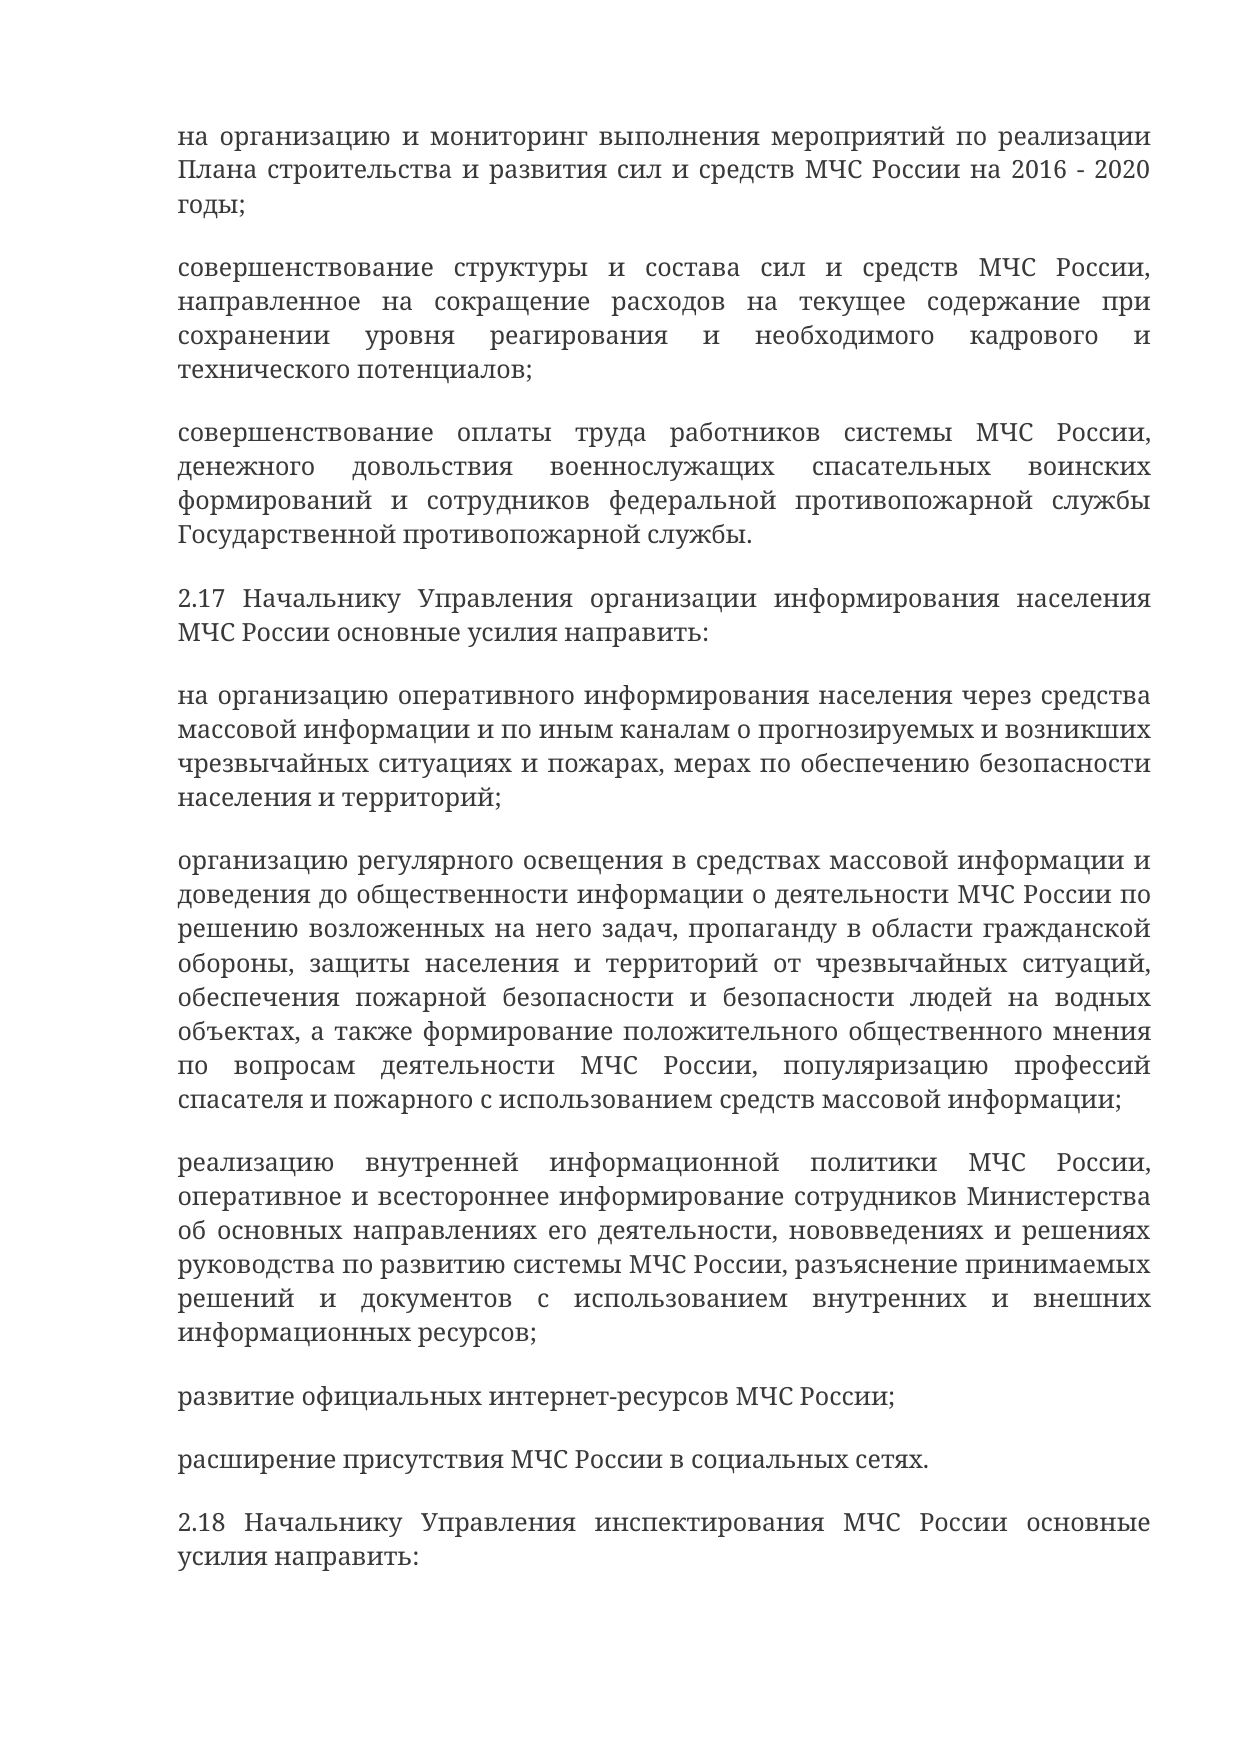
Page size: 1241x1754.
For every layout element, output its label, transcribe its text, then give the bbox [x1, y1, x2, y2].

text реализацию внутренней информационной политики МЧС России, оперативное и всестороннее информирование сотрудников Министерства об основных направлениях его деятельности, нововведениях и решениях руководства по развитию системы МЧС России, разъяснение принимаемых решений и документов с использованием внутренних и внешних информационных ресурсов; [177, 1145, 1152, 1349]
text 2.17 Начальнику Управления организации информирования населения МЧС России основные усилия направить: [177, 580, 1152, 648]
text развитие официальных интернет-ресурсов МЧС России; [177, 1378, 1152, 1412]
text расширение присутствия МЧС России в социальных сетях. [177, 1441, 1152, 1476]
text организацию регулярного освещения в средствах массовой информации и доведения до общественности информации о деятельности МЧС России по решению возложенных на него задач, пропаганду в области гражданской обороны, защиты населения и территорий от чрезвычайных ситуаций, обеспечения пожарной безопасности и безопасности людей на водных объектах, а также формирование положительного общественного мнения по вопросам деятельности МЧС России, популяризацию профессий спасателя и пожарного с использованием средств массовой информации; [177, 843, 1152, 1116]
text на организацию и мониторинг выполнения мероприятий по реализации Плана строительства и развития сил и средств МЧС России на 2016 - 2020 годы; [177, 118, 1152, 220]
text 2.18 Начальнику Управления инспектирования МЧС России основные усилия направить: [177, 1505, 1152, 1573]
text совершенствование оплаты труда работников системы МЧС России, денежного довольствия военнослужащих спасательных воинских формирований и сотрудников федеральной противопожарной службы Государственной противопожарной службы. [177, 415, 1152, 551]
text совершенствование структуры и состава сил и средств МЧС России, направленное на сокращение расходов на текущее содержание при сохранении уровня реагирования и необходимого кадрового и технического потенциалов; [177, 249, 1152, 386]
text на организацию оперативного информирования населения через средства массовой информации и по иным каналам о прогнозируемых и возникших чрезвычайных ситуациях и пожарах, мерах по обеспечению безопасности населения и территорий; [177, 678, 1152, 814]
